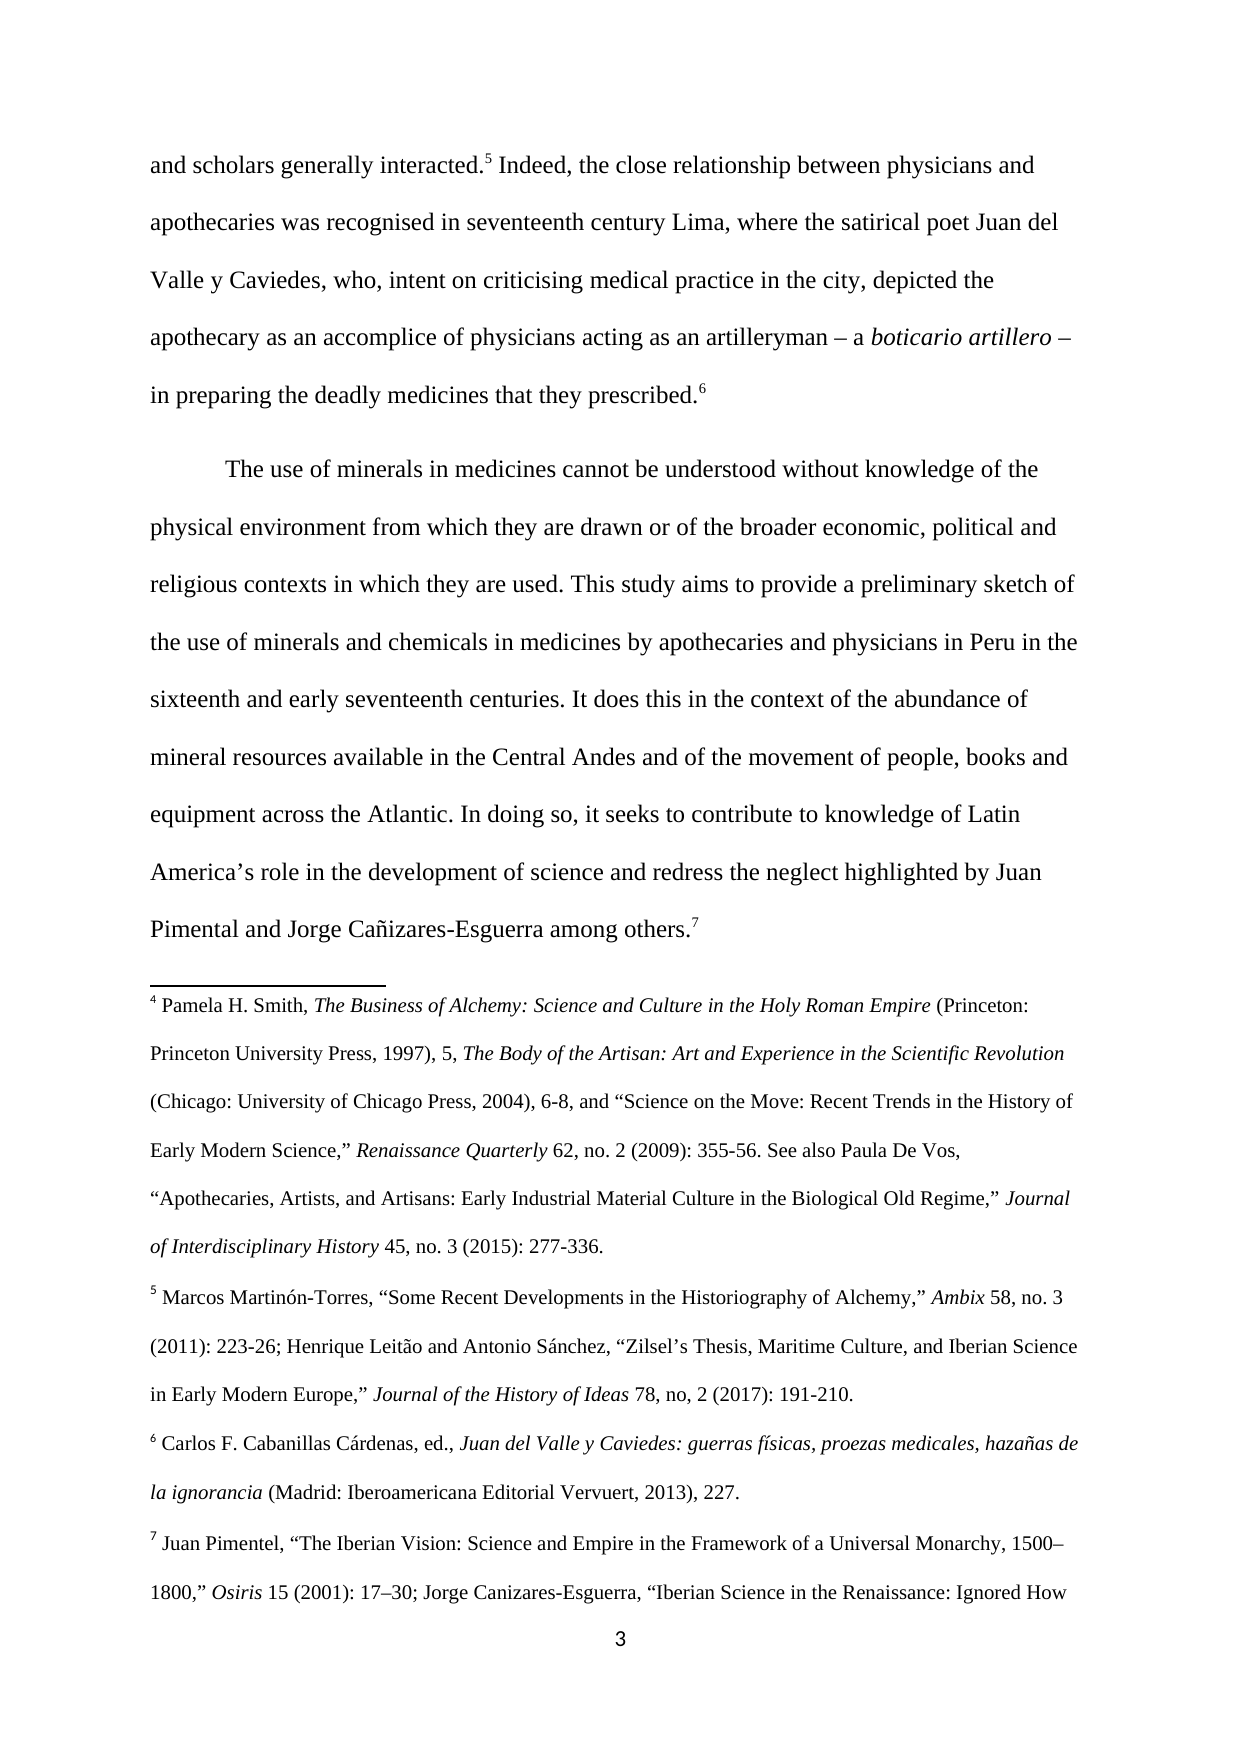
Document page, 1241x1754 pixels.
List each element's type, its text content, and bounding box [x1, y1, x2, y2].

text The use of minerals in medicines cannot be understood without knowledge of the physical environment from which they are drawn or of the broader economic, political and religious contexts in which they are used. This study aims to provide a preliminary sketch of the use of minerals and chemicals in medicines by apothecaries and physicians in Peru in the sixteenth and early seventeenth centuries. It does this in the context of the abundance of mineral resources available in the Central Andes and of the movement of people, books and equipment across the Atlantic. In doing so, it seeks to contribute to knowledge of Latin America’s role in the development of science and redress the neglect highlighted by Juan Pimental and Jorge Cañizares-Esguerra among others. [150, 454, 1090, 943]
text Much is known and debated about the history and practice of alchemy and chemical medicine in early modern Europe, but there are few studies on the subject in Latin America, either at this time or indeed prior to European arrival. For Latin America, studies in the history of medicine focus on institutional aspects of medical practice, especially the establishment of medical boards (protomedicatos), hospitals, and medical education. Other scholars have examined the transference of humoral medicine to the New World in general, but only a few studies have enquired into the medical use of minerals and chemicals. These include Paula De Vos’s research on apothecaries in late colonial Mexico, Enrique Laval’s, study of the Jesuit pharmacy in Santiago, Chile, and the author’s own book on apothecaries in early colonial Lima. The fact that it is apothecaries that are the focus of these studies rather than other medical practitioners accords with recent arguments that artisanal practice was formative in the development of science and that in medicine apothecaries played a particularly important role. Although this article focuses on apothecaries, they are not considered in isolation from physicians, for as several authors have demonstrated, artisans and scholars generally interacted. Indeed, the close relationship between physicians and apothecaries was recognised in seventeenth century Lima, where the satirical poet Juan del Valle y Caviedes, who, intent on criticising medical practice in the city, depicted the apothecary as an accomplice of physicians acting as an artilleryman – a boticario artillero – in preparing the deadly medicines that they prescribed. [150, 150, 1090, 409]
